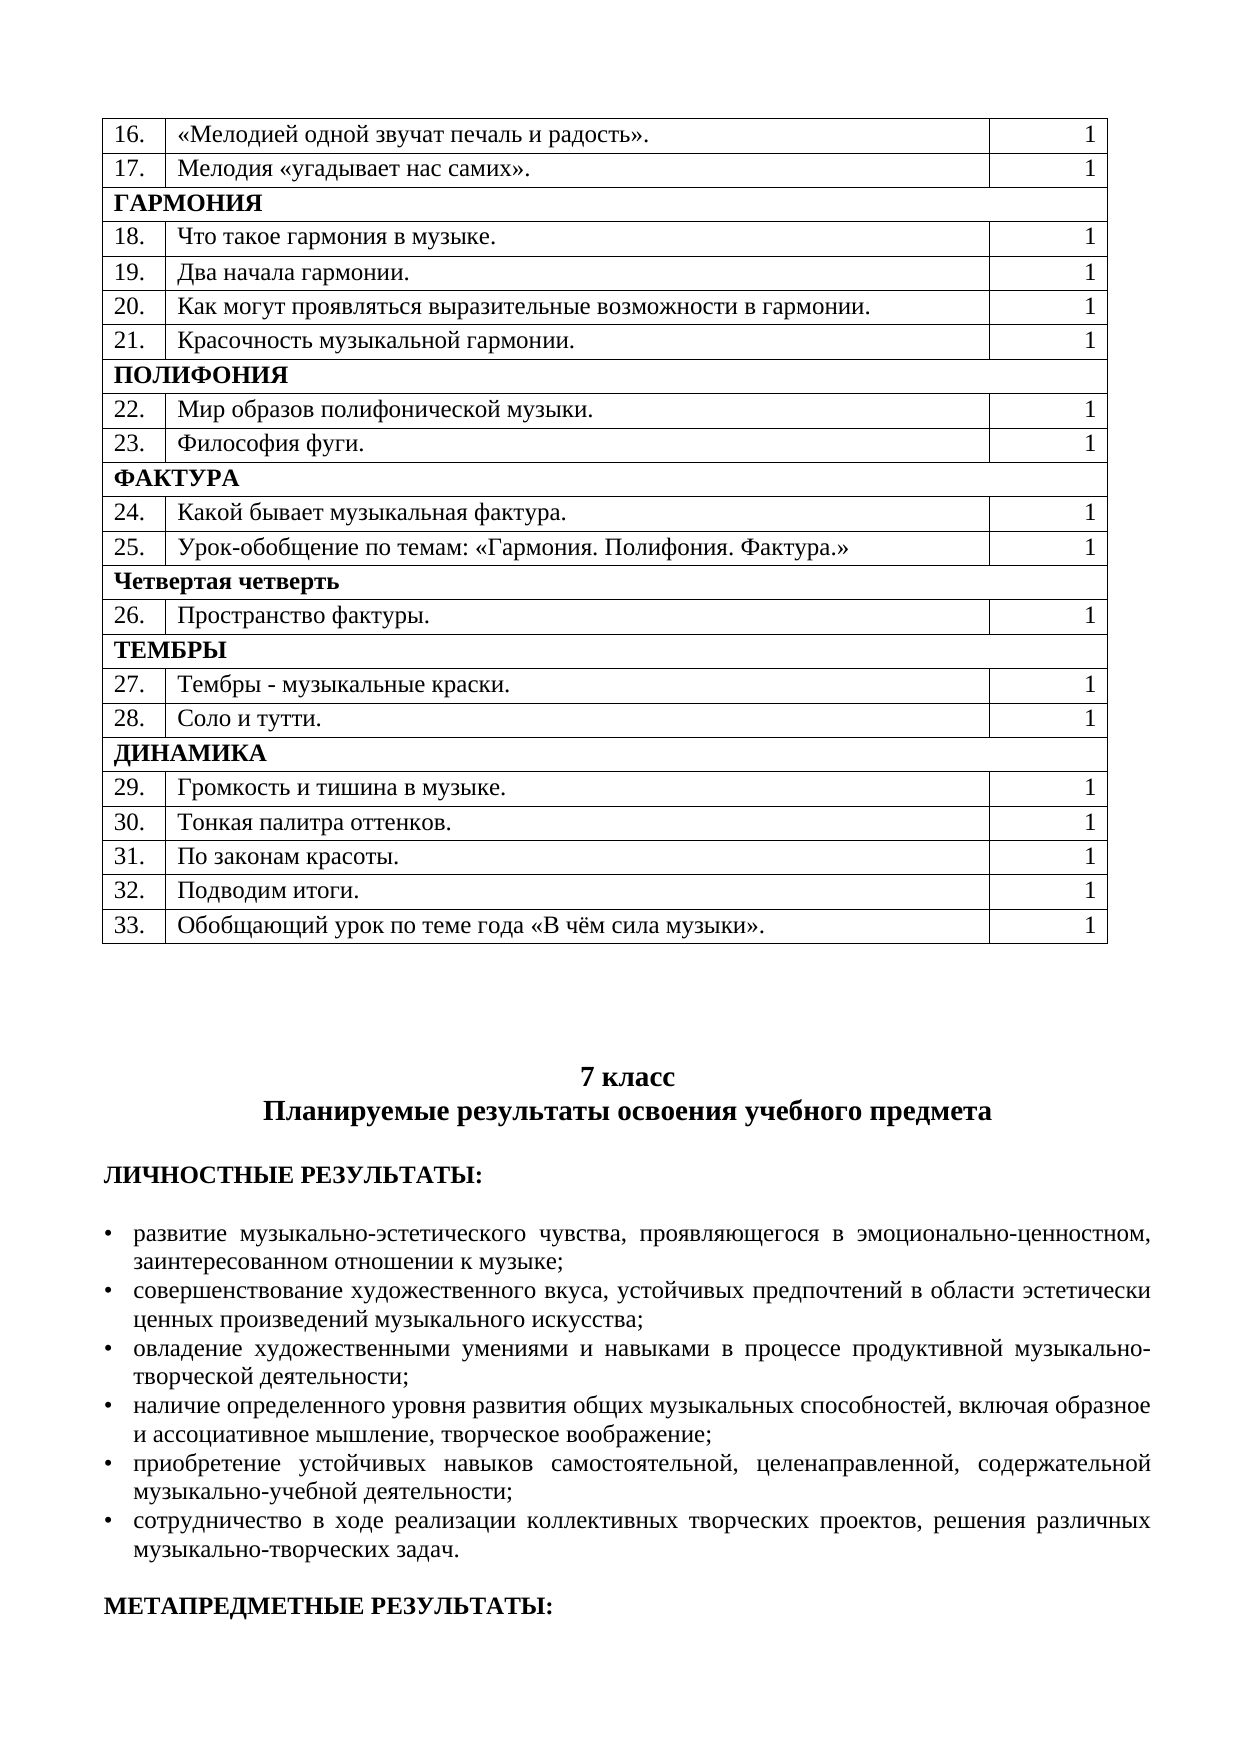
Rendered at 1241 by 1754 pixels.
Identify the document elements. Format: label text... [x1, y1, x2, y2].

table_cell Пространство фактуры. [166, 600, 989, 634]
table_cell Какой бывает музыкальная фактура. [166, 497, 989, 531]
table_cell 1 [990, 119, 1107, 152]
table_cell 1 [990, 600, 1107, 634]
table_cell 1 [990, 875, 1107, 909]
table_cell ДИНАМИКА [103, 738, 1107, 771]
table_cell 31. [103, 841, 165, 874]
table_cell 26. [103, 600, 165, 634]
table_cell Тонкая палитра оттенков. [166, 807, 989, 840]
table_cell Мир образов полифонической музыки. [166, 394, 989, 427]
table_cell ГАРМОНИЯ [103, 188, 1107, 221]
table_cell 18. [103, 222, 165, 256]
table_cell 17. [103, 154, 165, 187]
table_cell 29. [103, 772, 165, 806]
table_cell Как могут проявляться выразительные возможности в гармонии. [166, 291, 989, 324]
table_cell Урок-обобщение по темам: «Гармония. Полифония. Фактура.» [166, 532, 989, 565]
text Планируемые результаты освоения учебного предмета [103, 1093, 1152, 1127]
table_cell Мелодия «угадывает нас самих». [166, 154, 989, 187]
table_cell 1 [990, 325, 1107, 359]
list развитие музыкально-эстетического чувства, проявляющегося в эмоционально-ценностном, заинтересованном отношении к музыке; [103, 1218, 1152, 1275]
table_cell Два начала гармонии. [166, 257, 989, 290]
table_cell 32. [103, 875, 165, 909]
table_cell ТЕМБРЫ [103, 635, 1107, 668]
table_cell 30. [103, 807, 165, 840]
table_cell 1 [990, 497, 1107, 531]
list совершенствование художественного вкуса, устойчивых предпочтений в области эстетически ценных произведений музыкального искусства; [103, 1275, 1152, 1333]
table_cell Подводим итоги. [166, 875, 989, 909]
table_cell 1 [990, 532, 1107, 565]
table_cell 23. [103, 429, 165, 462]
table_cell 25. [103, 532, 165, 565]
text ЛИЧНОСТНЫЕ РЕЗУЛЬТАТЫ: [103, 1160, 1152, 1189]
table_cell 1 [990, 257, 1107, 290]
table_cell Обобщающий урок по теме года «В чём сила музыки». [166, 910, 989, 943]
table_cell Красочность музыкальной гармонии. [166, 325, 989, 359]
table_cell 1 [990, 669, 1107, 702]
table_cell 28. [103, 704, 165, 737]
table_cell 1 [990, 429, 1107, 462]
table_cell 27. [103, 669, 165, 702]
table_cell ПОЛИФОНИЯ [103, 360, 1107, 393]
table_cell 1 [990, 807, 1107, 840]
table_cell 1 [990, 704, 1107, 737]
table_cell 1 [990, 841, 1107, 874]
list овладение художественными умениями и навыками в процессе продуктивной музыкально-творческой деятельности; [103, 1333, 1152, 1390]
table_cell 1 [990, 772, 1107, 806]
table_cell 21. [103, 325, 165, 359]
table_cell Философия фуги. [166, 429, 989, 462]
table_cell 1 [990, 394, 1107, 427]
table_cell ФАКТУРА [103, 463, 1107, 496]
table_cell 19. [103, 257, 165, 290]
text МЕТАПРЕДМЕТНЫЕ РЕЗУЛЬТАТЫ: [103, 1591, 1152, 1620]
table_cell 24. [103, 497, 165, 531]
table_cell 1 [990, 291, 1107, 324]
table_cell 33. [103, 910, 165, 943]
list наличие определенного уровня развития общих музыкальных способностей, включая образное и ассоциативное мышление, творческое воображение; [103, 1390, 1152, 1448]
table_cell По законам красоты. [166, 841, 989, 874]
list сотрудничество в ходе реализации коллективных творческих проектов, решения различных музыкально-творческих задач. [103, 1505, 1152, 1563]
table_cell Четвертая четверть [103, 566, 1107, 599]
table_cell 22. [103, 394, 165, 427]
table_cell Соло и тутти. [166, 704, 989, 737]
table_cell Тембры - музыкальные краски. [166, 669, 989, 702]
text 7 класс [103, 1059, 1152, 1093]
table_cell 1 [990, 910, 1107, 943]
table_cell 20. [103, 291, 165, 324]
table_cell Громкость и тишина в музыке. [166, 772, 989, 806]
table_cell «Мелодией одной звучат печаль и радость». [166, 119, 989, 152]
table_cell 16. [103, 119, 165, 152]
table_cell Что такое гармония в музыке. [166, 222, 989, 256]
table_cell 1 [990, 154, 1107, 187]
list приобретение устойчивых навыков самостоятельной, целенаправленной, содержательной музыкально-учебной деятельности; [103, 1448, 1152, 1505]
table_cell 1 [990, 222, 1107, 256]
